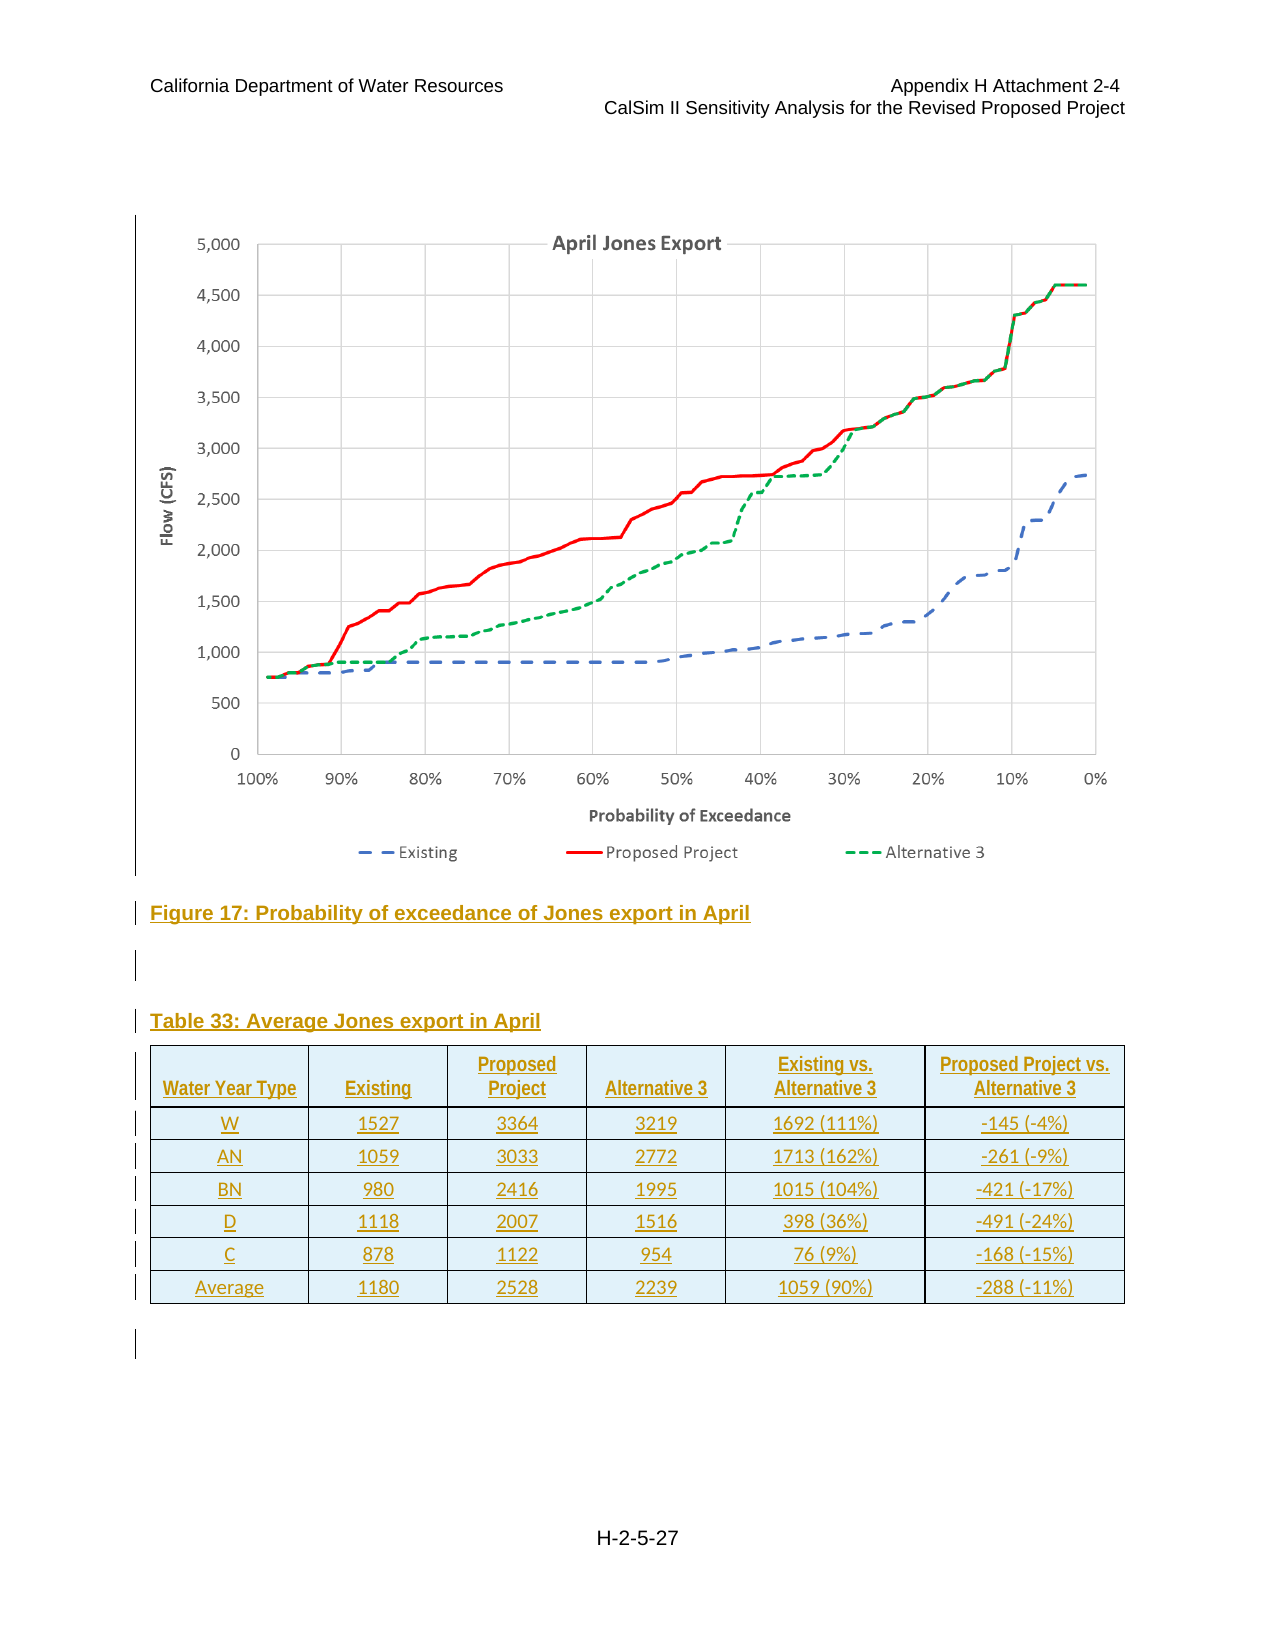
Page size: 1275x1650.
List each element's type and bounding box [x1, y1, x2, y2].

picture [150, 214, 1124, 876]
